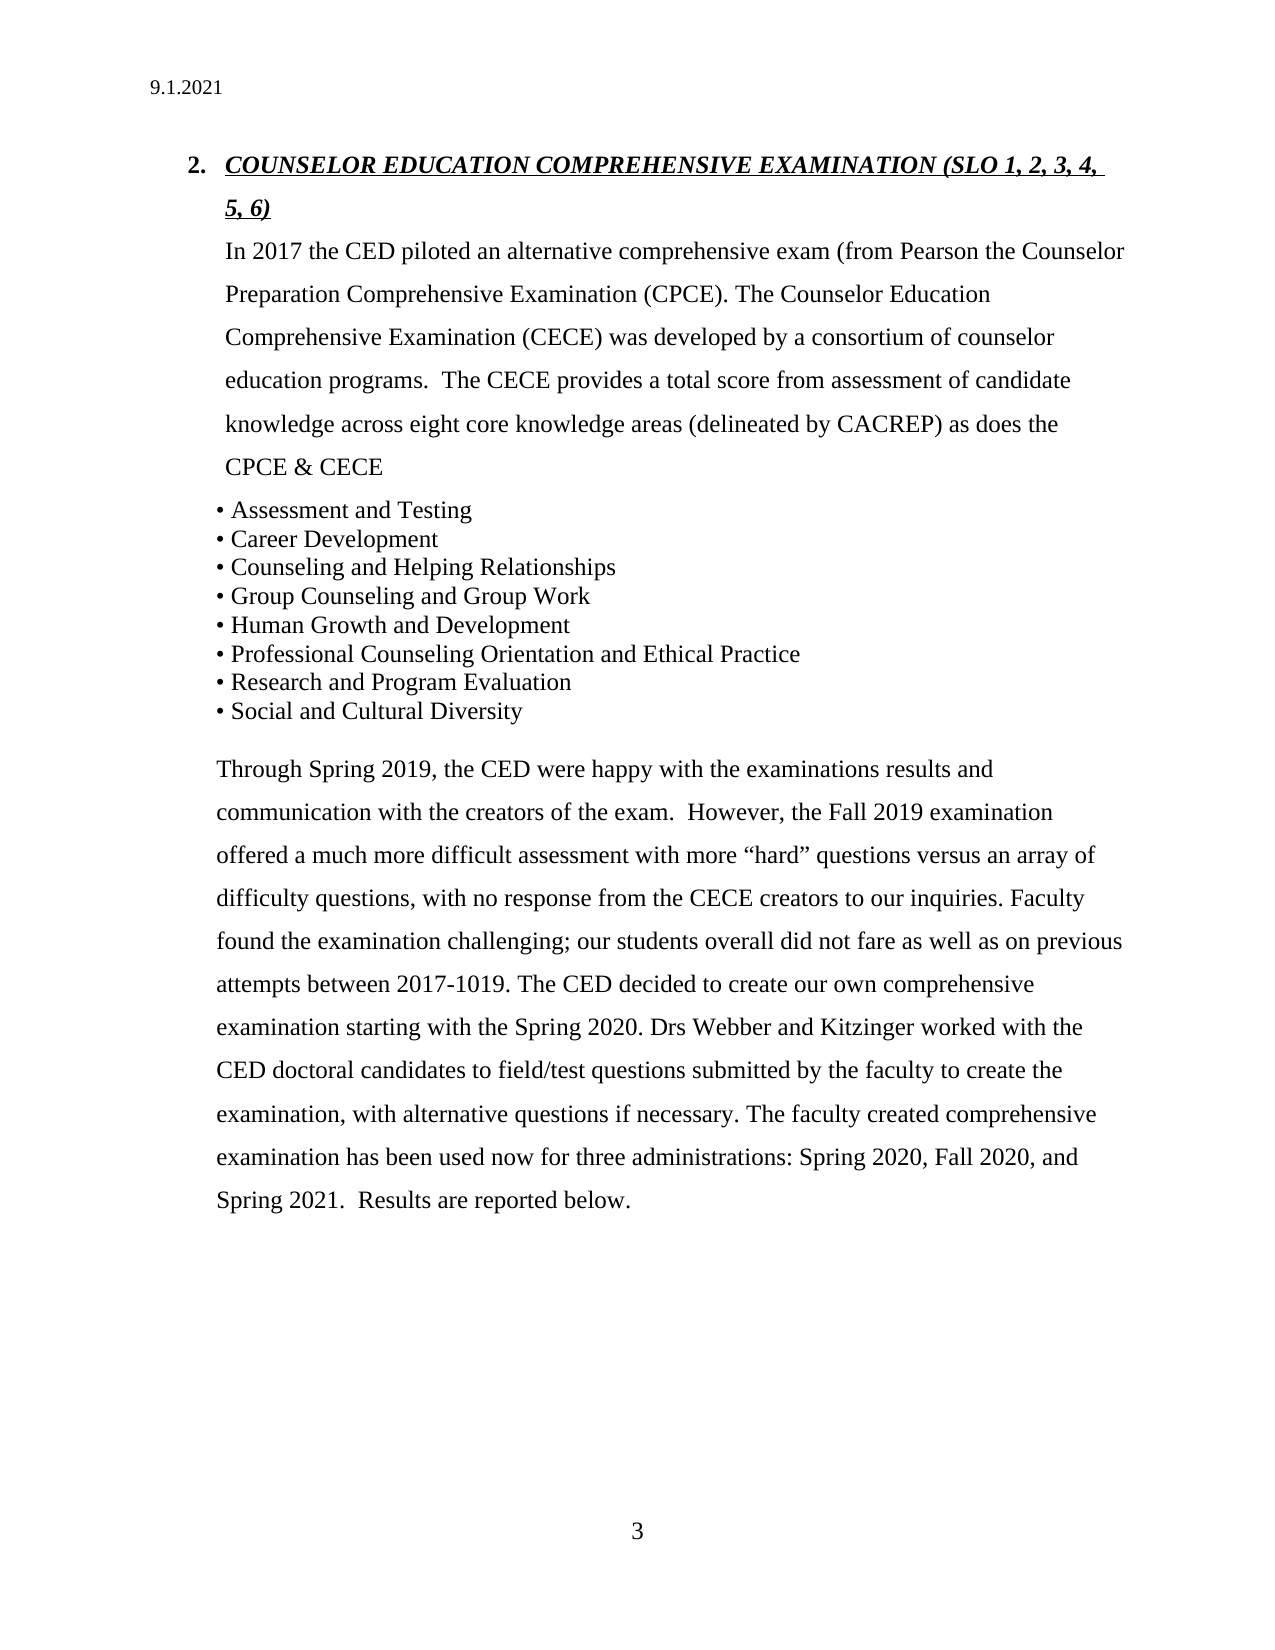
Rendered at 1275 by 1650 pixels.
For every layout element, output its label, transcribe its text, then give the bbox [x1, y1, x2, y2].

text Through Spring 2019, the CED were happy with the examinations results and communication with the creators of the exam. However, the Fall 2019 examination offered a much more difficult assessment with more “hard” questions versus an array of difficulty questions, with no response from the CECE creators to our inquiries. Faculty found the examination challenging; our students overall did not fare as well as on previous attempts between 2017-1019. The CED decided to create our own comprehensive examination starting with the Spring 2020. Drs Webber and Kitzinger worked with the CED doctoral candidates to field/test questions submitted by the faculty to create the examination, with alternative questions if necessary. The faculty created comprehensive examination has been used now for three administrations: Spring 2020, Fall 2020, and Spring 2021. Results are reported below. [216, 754, 1125, 1214]
text • Assessment and Testing [216, 495, 1125, 524]
text • Professional Counseling Orientation and Ethical Practice [216, 639, 1125, 667]
text • Human Growth and Development [216, 610, 1125, 639]
text • Social and Cultural Diversity [216, 696, 1125, 725]
list COUNSELOR EDUCATION COMPREHENSIVE EXAMINATION (SLO 1, 2, 3, 4, 5, 6) [187, 150, 1125, 222]
text • Group Counseling and Group Work [216, 581, 1125, 610]
text • Counseling and Helping Relationships [216, 552, 1125, 581]
text • Career Development [216, 524, 1125, 552]
text • Research and Program Evaluation [216, 667, 1125, 696]
text In 2017 the CED piloted an alternative comprehensive exam (from Pearson the Counselor Preparation Comprehensive Examination (CPCE). The Counselor Education Comprehensive Examination (CECE) was developed by a consortium of counselor education programs. The CECE provides a total score from assessment of candidate knowledge across eight core knowledge areas (delineated by CACREP) as does the CPCE & CECE [225, 236, 1125, 481]
